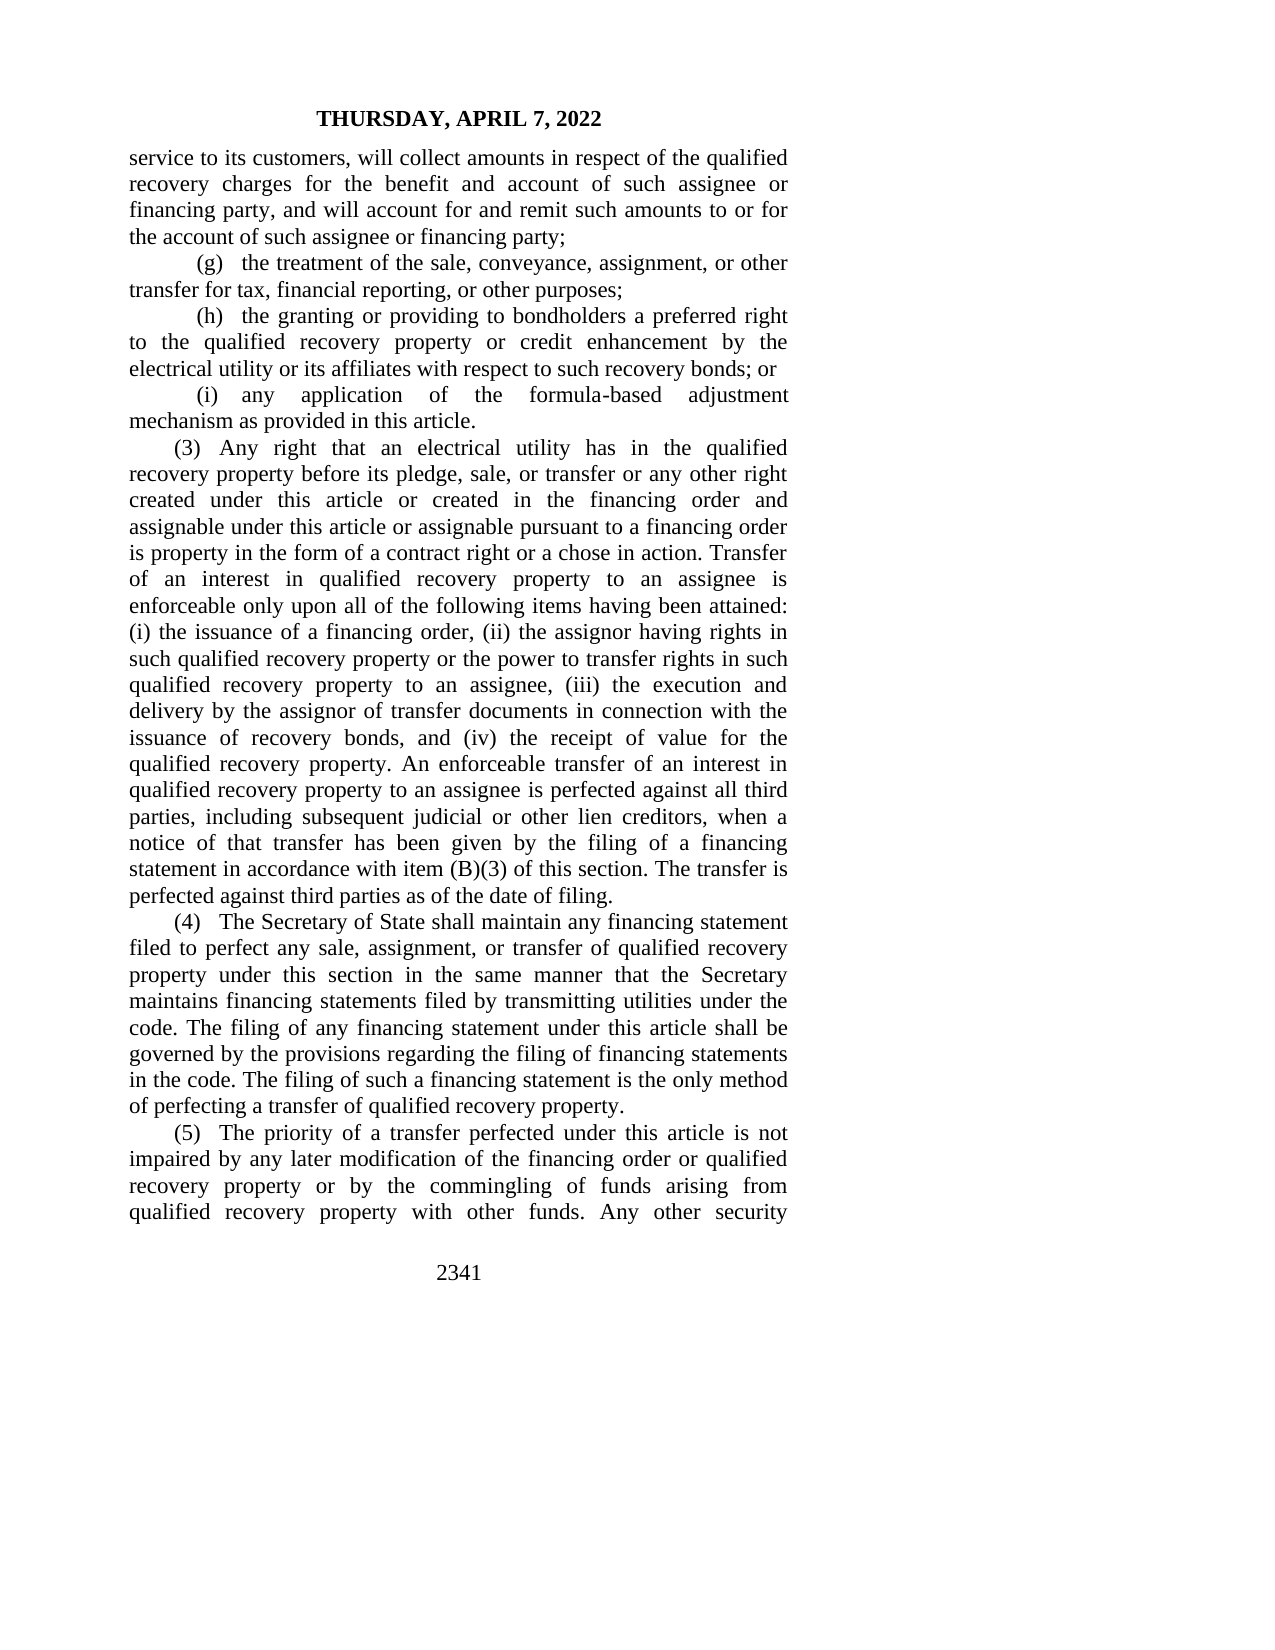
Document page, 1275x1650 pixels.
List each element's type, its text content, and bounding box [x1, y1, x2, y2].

text (3) Any right that an electrical utility has in the qualified recovery property before its pledge, sale, or transfer or any other right created under this article or created in the financing order and assignable under this article or assignable pursuant to a financing order is property in the form of a contract right or a chose in action. Transfer of an interest in qualified recovery property to an assignee is enforceable only upon all of the following items having been attained: (i) the issuance of a financing order, (ii) the assignor having rights in such qualified recovery property or the power to transfer rights in such qualified recovery property to an assignee, (iii) the execution and delivery by the assignor of transfer documents in connection with the issuance of recovery bonds, and (iv) the receipt of value for the qualified recovery property. An enforceable transfer of an interest in qualified recovery property to an assignee is perfected against all third parties, including subsequent judicial or other lien creditors, when a notice of that transfer has been given by the filing of a financing statement in accordance with item (B)(3) of this section. The transfer is perfected against third parties as of the date of filing. [129, 434, 789, 908]
text (g) the treatment of the sale, conveyance, assignment, or other transfer for tax, financial reporting, or other purposes; [129, 249, 789, 302]
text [129, 144, 789, 249]
text (i) any application of the formula-based adjustment mechanism as provided in this article. [129, 381, 789, 434]
text (h) the granting or providing to bondholders a preferred right to the qualified recovery property or credit enhancement by the electrical utility or its affiliates with respect to such recovery bonds; or [129, 302, 789, 381]
text (4) The Secretary of State shall maintain any financing statement filed to perfect any sale, assignment, or transfer of qualified recovery property under this section in the same manner that the Secretary maintains financing statements filed by transmitting utilities under the code. The filing of any financing statement under this article shall be governed by the provisions regarding the filing of financing statements in the code. The filing of such a financing statement is the only method of perfecting a transfer of qualified recovery property. [129, 908, 789, 1119]
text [129, 1119, 789, 1224]
